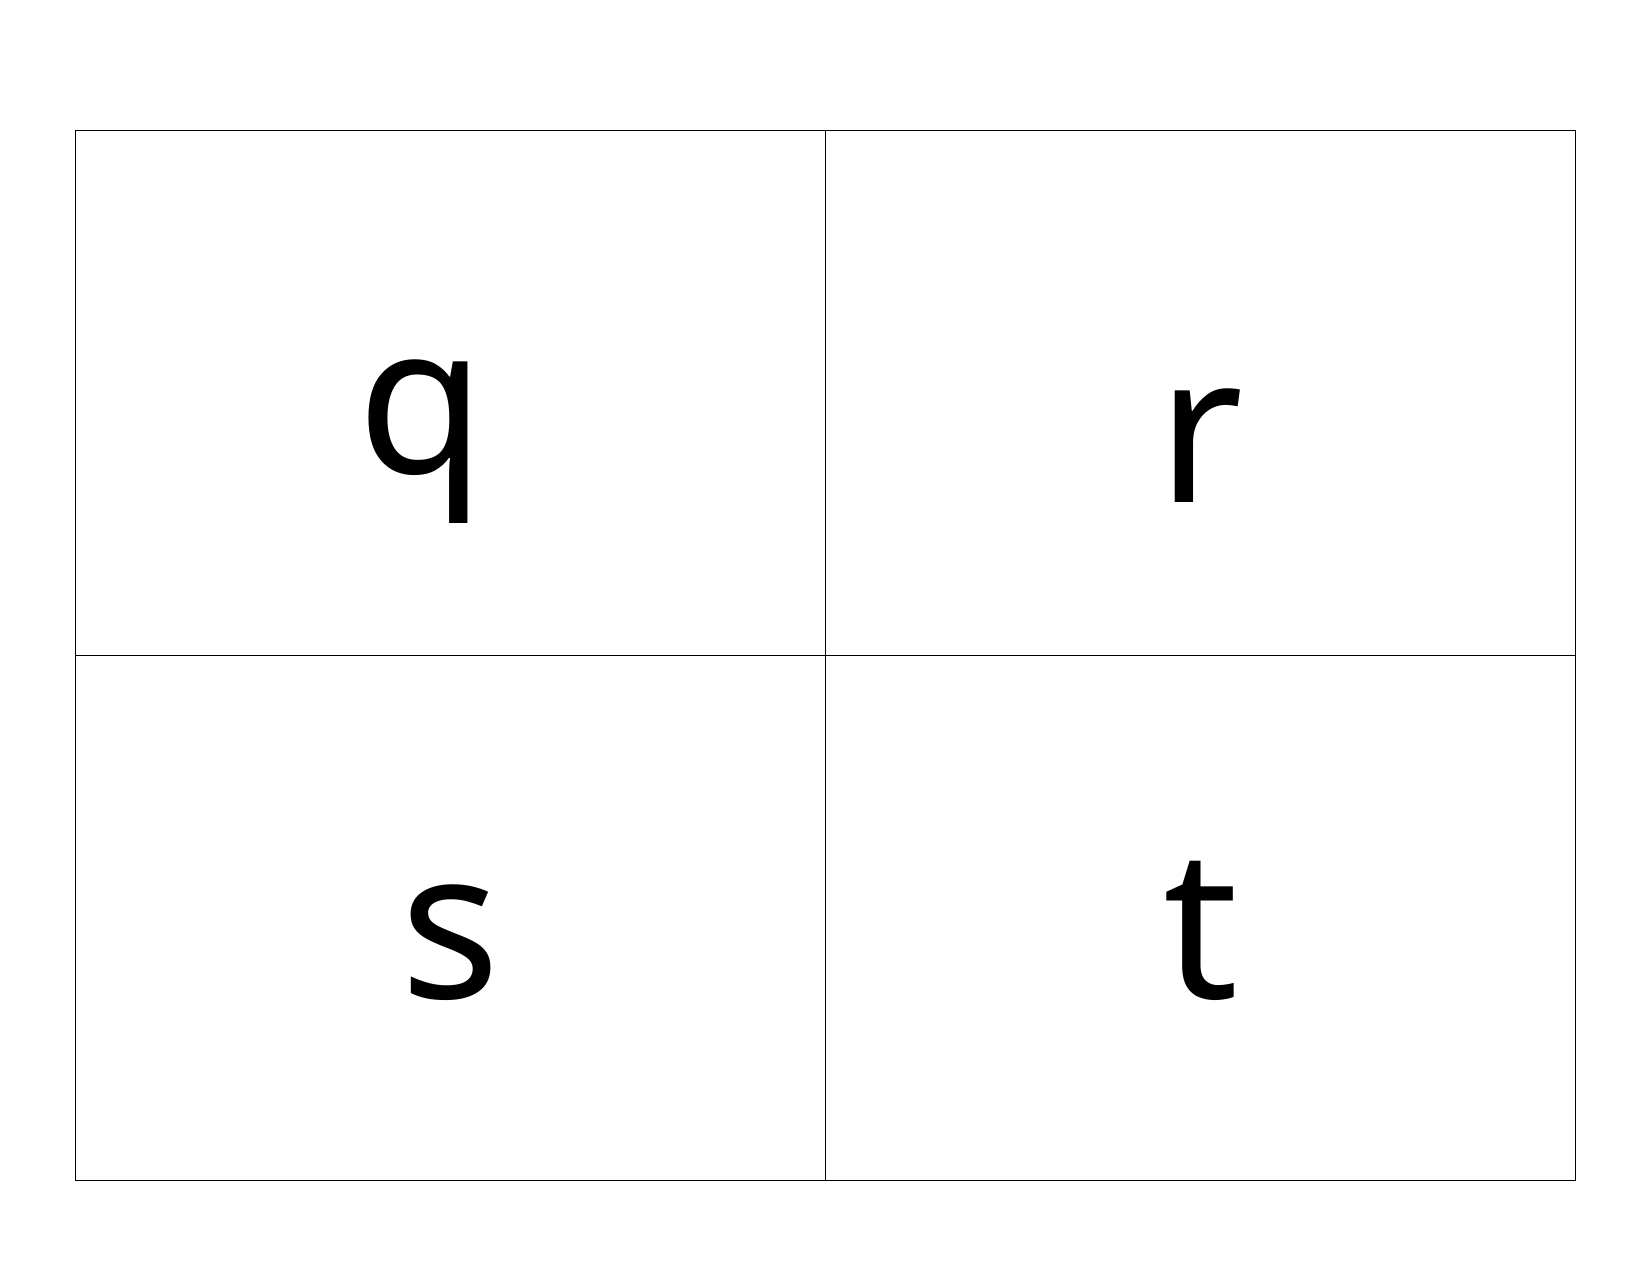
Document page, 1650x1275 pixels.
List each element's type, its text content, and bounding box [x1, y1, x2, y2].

table_cell t [826, 656, 1575, 1180]
table_cell s [76, 656, 825, 1180]
table_header q [76, 131, 825, 655]
table_header r [826, 131, 1575, 655]
